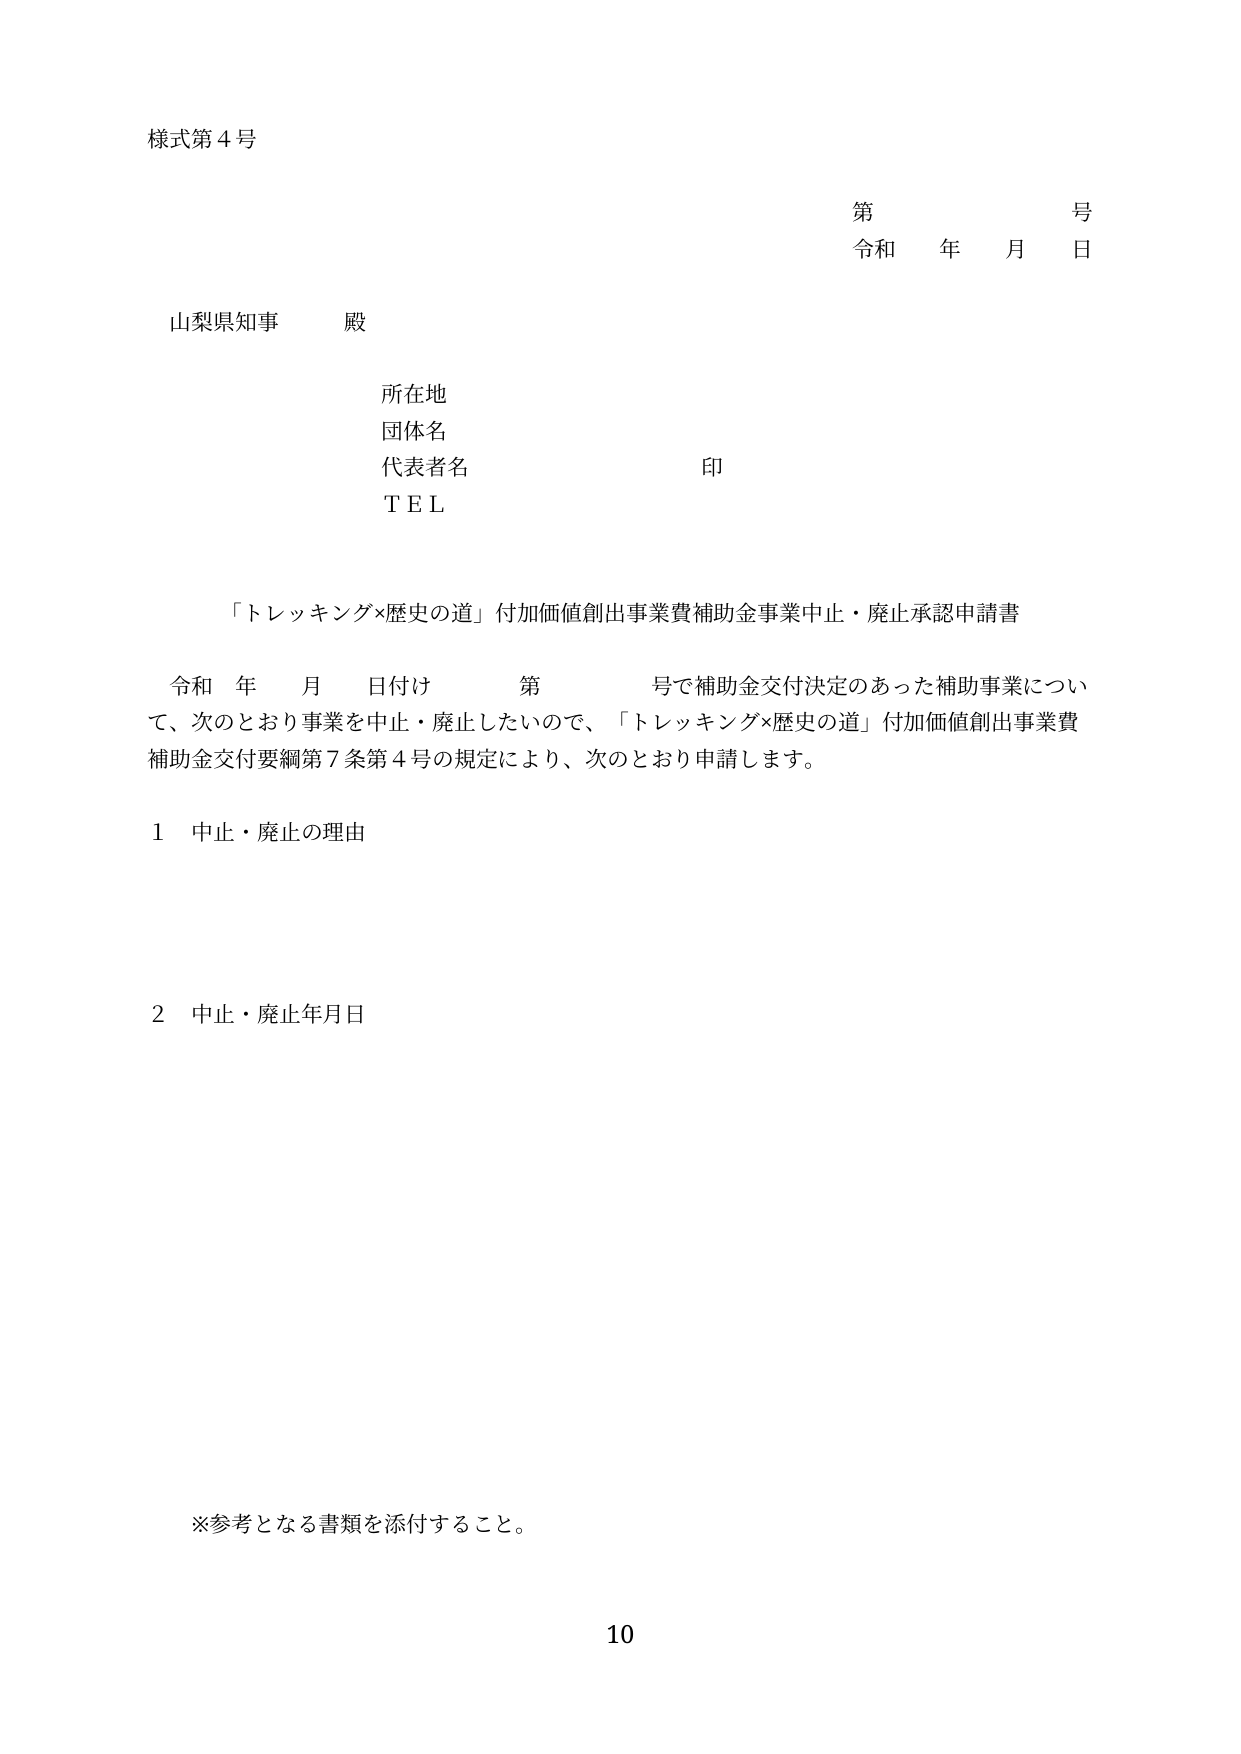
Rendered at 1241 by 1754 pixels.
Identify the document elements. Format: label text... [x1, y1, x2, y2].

text 第 号 [148, 193, 1092, 229]
text 所在地 [148, 375, 1092, 412]
text ２ 中止・廃止年月日 [148, 995, 1092, 1031]
text １ 中止・廃止の理由 [148, 813, 1092, 849]
text 「トレッキング×歴史の道」付加価値創出事業費補助金事業中止・廃止承認申請書 [148, 594, 1092, 630]
text 令和 年 月 日 [148, 229, 1092, 266]
text 様式第４号 [148, 120, 1092, 156]
text ※参考となる書類を添付すること。 [148, 1505, 1092, 1542]
text 山梨県知事 殿 [148, 302, 1092, 339]
text ＴＥＬ [148, 484, 1092, 521]
text 令和 年 月 日付け 第 号で補助金交付決定のあった補助事業について、次のとおり事業を中止・廃止したいので、「トレッキング×歴史の道」付加価値創出事業費補助金交付要綱第７条第４号の規定により、次のとおり申請します。 [148, 667, 1092, 776]
text 代表者名 印 [148, 448, 1092, 484]
text 団体名 [148, 412, 1092, 448]
